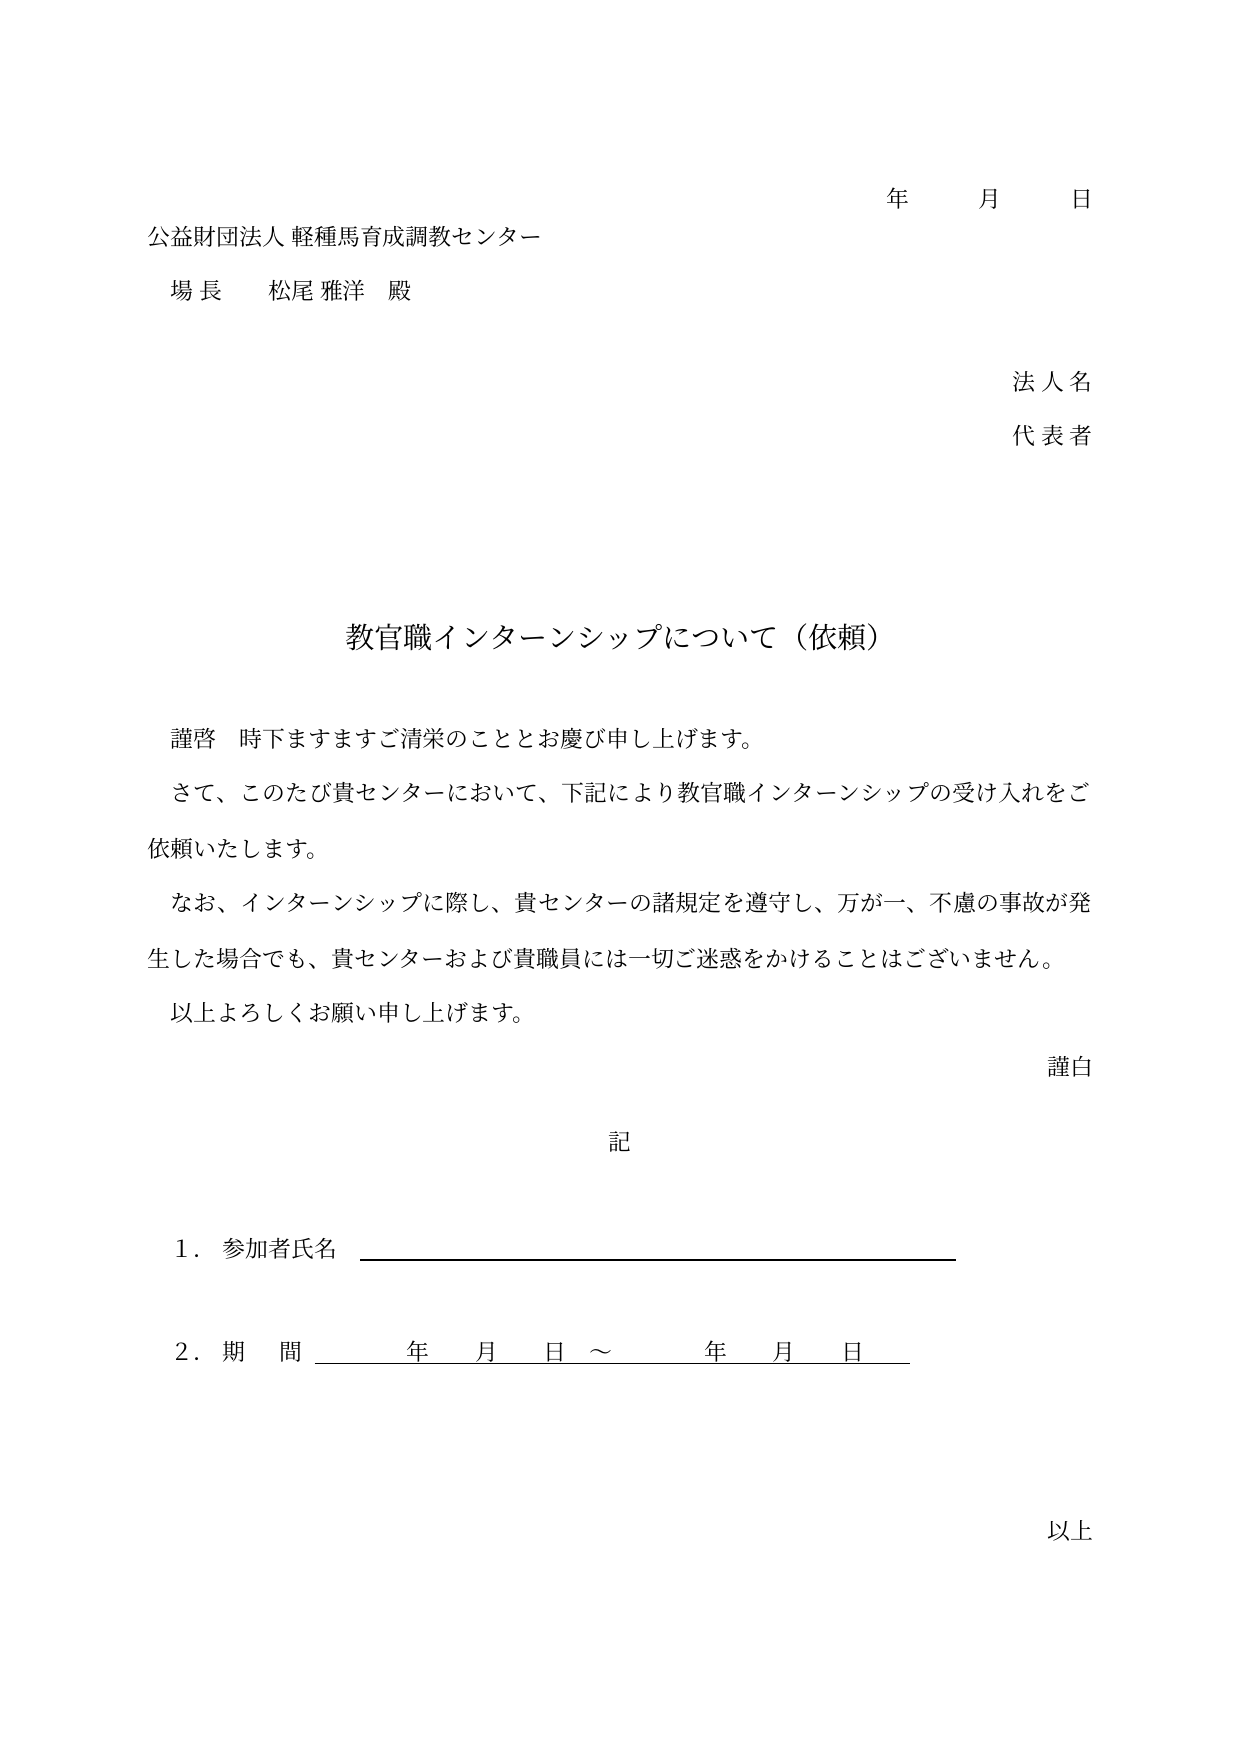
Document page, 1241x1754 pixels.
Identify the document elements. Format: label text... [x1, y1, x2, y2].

text 謹啓 時下ますますご清栄のこととお慶び申し上げます。 [148, 718, 1092, 756]
text 記 [148, 1122, 1092, 1159]
text 公益財団法人 軽種馬育成調教センター [148, 217, 1092, 254]
text 場 長 松尾 雅洋 殿 [148, 271, 1092, 308]
text 法 人 名 [148, 362, 1092, 399]
text 謹白 [148, 1047, 1092, 1084]
text さて、このたび貴センターにおいて、下記により教官職インターンシップの受け入れをご依頼いたします。 [148, 772, 1092, 866]
text 年 月 日 [148, 179, 1092, 217]
text 教官職インターンシップについて（依頼） [148, 598, 1092, 673]
text なお、インターンシップに際し、貴センターの諸規定を遵守し、万が一、不慮の事故が発生した場合でも、貴センターおよび貴職員には一切ご迷惑をかけることはございません。 [148, 883, 1092, 976]
text 以上よろしくお願い申し上げます。 [148, 993, 1092, 1030]
text 代 表 者 [148, 416, 1092, 453]
text ２． 期間 年 月 日 ～ 年 月 日 [148, 1332, 1092, 1370]
text 以上 [148, 1511, 1092, 1548]
text １． 参加者氏名 [148, 1229, 1092, 1266]
